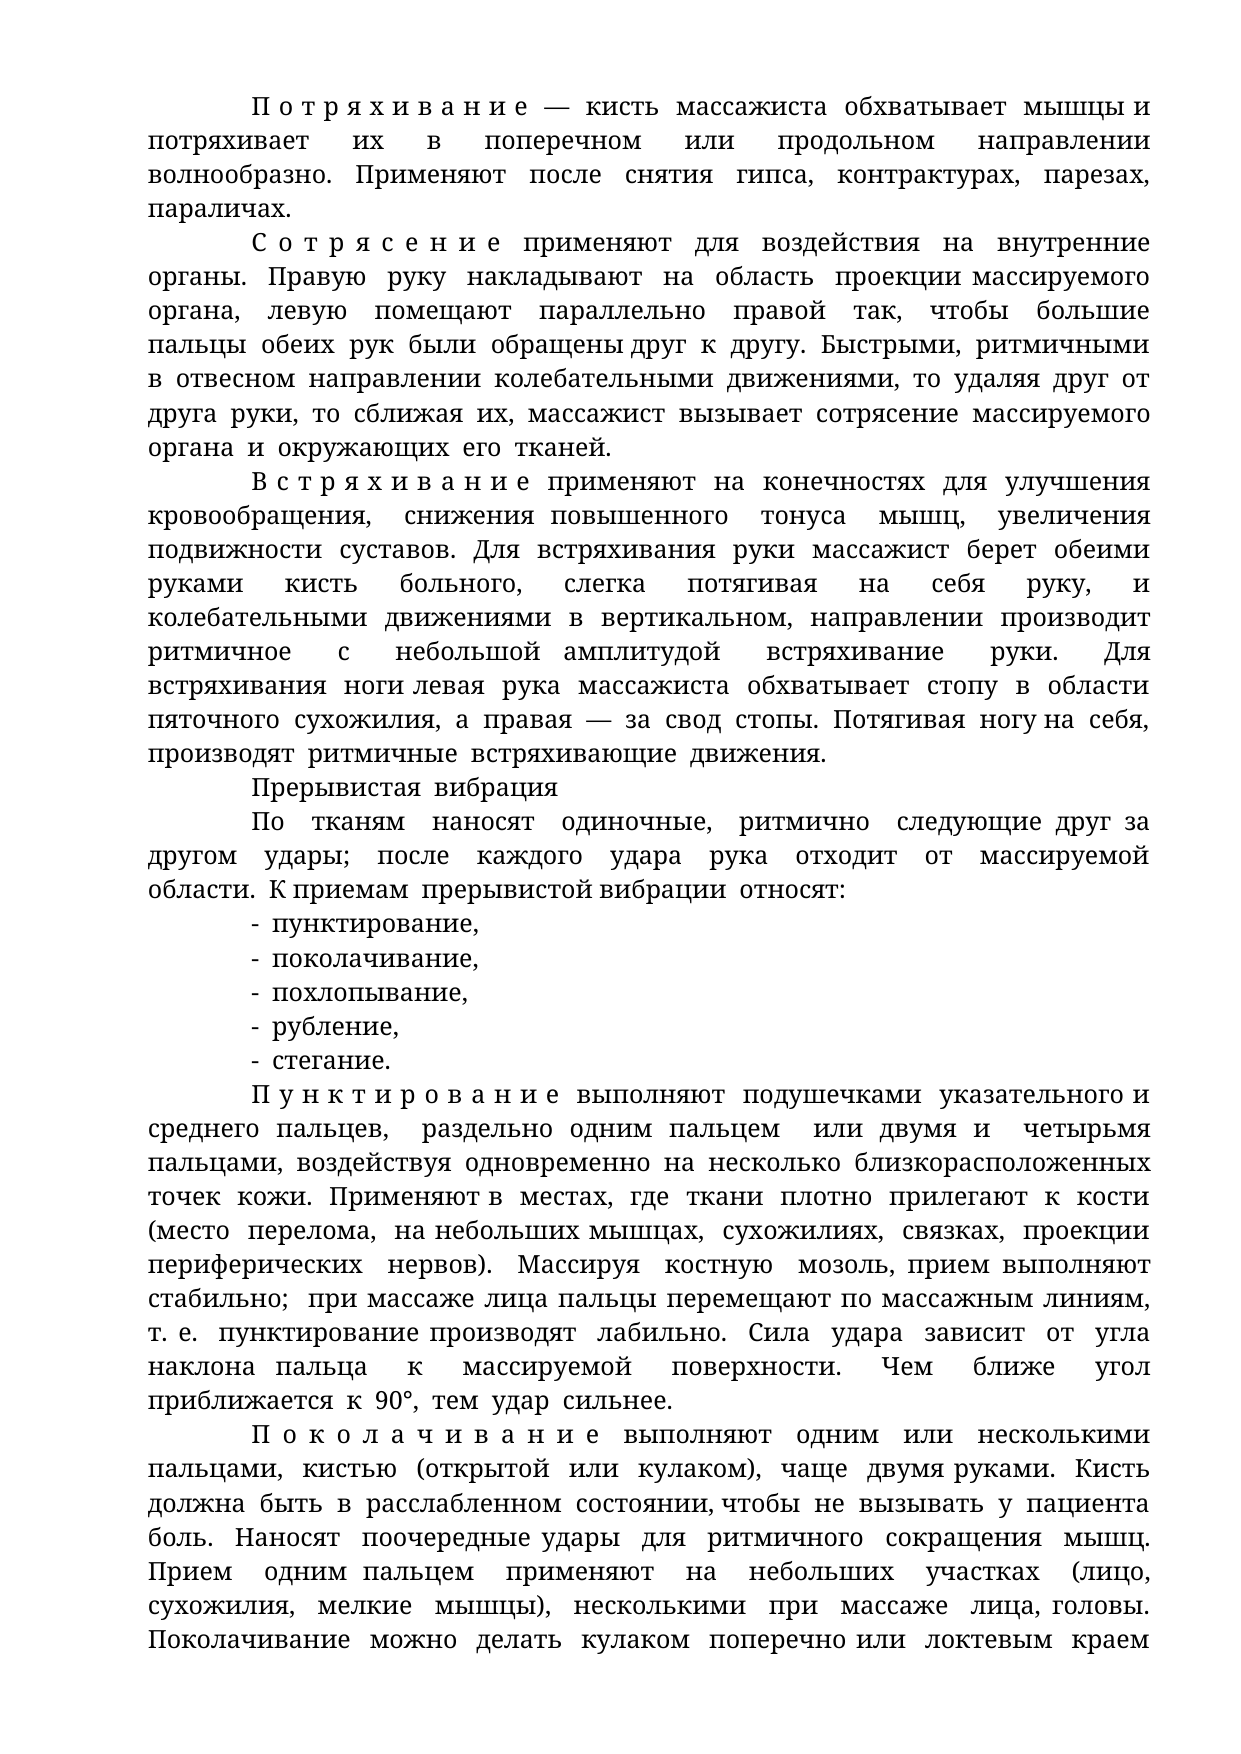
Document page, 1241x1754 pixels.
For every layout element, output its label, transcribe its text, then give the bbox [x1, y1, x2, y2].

text П у н к т и р о в а н и е выполняют подушечками указательного и среднего пальцев, раздельно одним пальцем или двумя и четырьмя пальцами, воздействуя одновременно на несколько близкорасположенных точек кожи. Применяют в местах, где ткани плотно прилегают к кости (место перелома, на небольших мышцах, сухожилиях, связках, проекции периферических нервов). Массируя костную мозоль, прием выполняют стабильно; при массаже лица пальцы перемещают по массажным линиям, т. е. пунктирование производят лабильно. Сила удара зависит от угла наклона пальца к массируемой поверхности. Чем ближе угол приближается к 90°, тем удар сильнее. [148, 1076, 1152, 1417]
text - стегание. [148, 1042, 1152, 1076]
text П о т р я х и в а н и е — кисть массажиста обхватывает мышцы и потряхивает их в поперечном или продольном направлении волнообразно. Применяют после снятия гипса, контрактурах, парезах, параличах. [148, 89, 1152, 225]
text В с т р я х и в а н и е применяют на конечностях для улучшения кровообращения, снижения повышенного тонуса мышц, увеличения подвижности суставов. Для встряхивания руки массажист берет обеими руками кисть больного, слегка потягивая на себя руку, и колебательными движениями в вертикальном, направлении производит ритмичное с небольшой амплитудой встряхивание руки. Для встряхивания ноги левая рука массажиста обхватывает стопу в области пяточного сухожилия, а правая — за свод стопы. Потягивая ногу на себя, производят ритмичные встряхивающие движения. [148, 463, 1152, 770]
text - пунктирование, [148, 906, 1152, 940]
text С о т р я с е н и е применяют для воздействия на внутренние органы. Правую руку накладывают на область проекции массируемого органа, левую помещают параллельно правой так, чтобы большие пальцы обеих рук были обращены друг к другу. Быстрыми, ритмичными в отвесном направлении колебательными движениями, то удаляя друг от друга руки, то сближая их, массажист вызывает сотрясение массируемого органа и окружающих его тканей. [148, 225, 1152, 463]
text - похлопывание, [148, 974, 1152, 1008]
text Прерывистая вибрация [148, 770, 1152, 804]
text - рубление, [148, 1008, 1152, 1042]
text По тканям наносят одиночные, ритмично следующие друг за другом удары; после каждого удара рука отходит от массируемой области. К приемам прерывистой вибрации относят: [148, 804, 1152, 906]
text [148, 1417, 1152, 1656]
text - поколачивание, [148, 940, 1152, 974]
